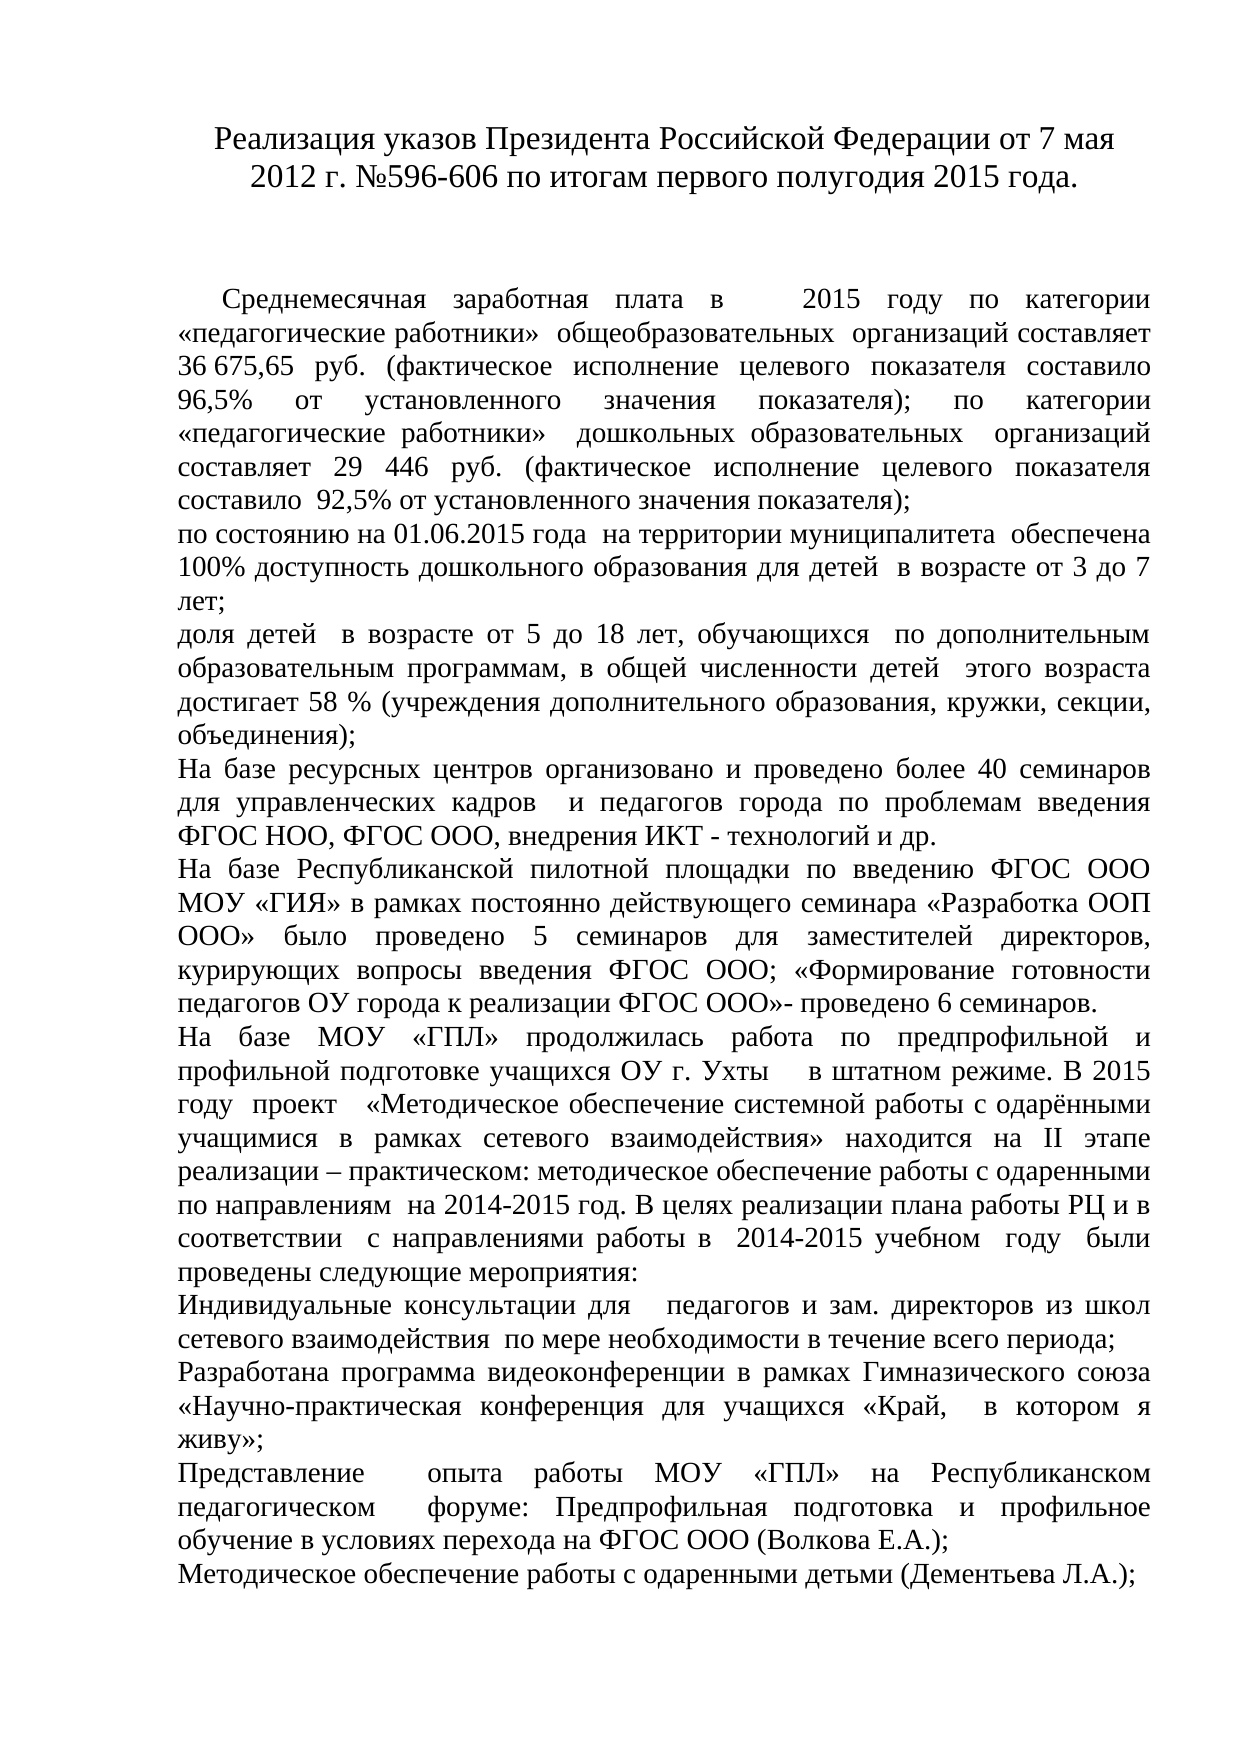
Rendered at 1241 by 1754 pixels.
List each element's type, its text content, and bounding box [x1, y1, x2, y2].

text На базе ресурсных центров организовано и проведено более 40 семинаров для управленческих кадров и педагогов города по проблемам введения ФГОС НОО, ФГОС ООО, внедрения ИКТ - технологий и др. [177, 751, 1152, 851]
text Представление опыта работы МОУ «ГПЛ» на Республиканском педагогическом форуме: Предпрофильная подготовка и профильное обучение в условиях перехода на ФГОС ООО (Волкова Е.А.); [177, 1455, 1152, 1556]
text Среднемесячная заработная плата в 2015 году по категории «педагогические работники» общеобразовательных организаций составляет 36 675,65 руб. (фактическое исполнение целевого показателя составило 96,5% от установленного значения показателя); по категории «педагогические работники» дошкольных образовательных организаций составляет 29 446 руб. (фактическое исполнение целевого показателя составило 92,5% от установленного значения показателя); [177, 281, 1152, 516]
text Разработана программа видеоконференции в рамках Гимназического союза «Научно-практическая конференция для учащихся «Край, в котором я живу»; [177, 1354, 1152, 1455]
text по состоянию на 01.06.2015 года на территории муниципалитета обеспечена 100% доступность дошкольного образования для детей в возрасте от 3 до 7 лет; [177, 516, 1152, 617]
text На базе Республиканской пилотной площадки по введению ФГОС ООО МОУ «ГИЯ» в рамках постоянно действующего семинара «Разработка ООП ООО» было проведено 5 семинаров для заместителей директоров, курирующих вопросы введения ФГОС ООО; «Формирование готовности педагогов ОУ города к реализации ФГОС ООО»- проведено 6 семинаров. [177, 851, 1152, 1019]
text доля детей в возрасте от 5 до 18 лет, обучающихся по дополнительным образовательным программам, в общей численности детей этого возраста достигает 58 % (учреждения дополнительного образования, кружки, секции, объединения); [177, 617, 1152, 751]
text Индивидуальные консультации для педагогов и зам. директоров из школ сетевого взаимодействия по мере необходимости в течение всего периода; [177, 1287, 1152, 1354]
text Методическое обеспечение работы с одаренными детьми (Дементьева Л.А.); [177, 1556, 1152, 1589]
text Реализация указов Президента Российской Федерации от 7 мая 2012 г. №596-606 по итогам первого полугодия 2015 года. [177, 118, 1152, 195]
text На базе МОУ «ГПЛ» продолжилась работа по предпрофильной и профильной подготовке учащихся ОУ г. Ухты в штатном режиме. В 2015 году проект «Методическое обеспечение системной работы с одарёнными учащимися в рамках сетевого взаимодействия» находится на II этапе реализации – практическом: методическое обеспечение работы с одаренными по направлениям на 2014-2015 год. В целях реализации плана работы РЦ и в соответствии с направлениями работы в 2014-2015 учебном году были проведены следующие мероприятия: [177, 1019, 1152, 1287]
